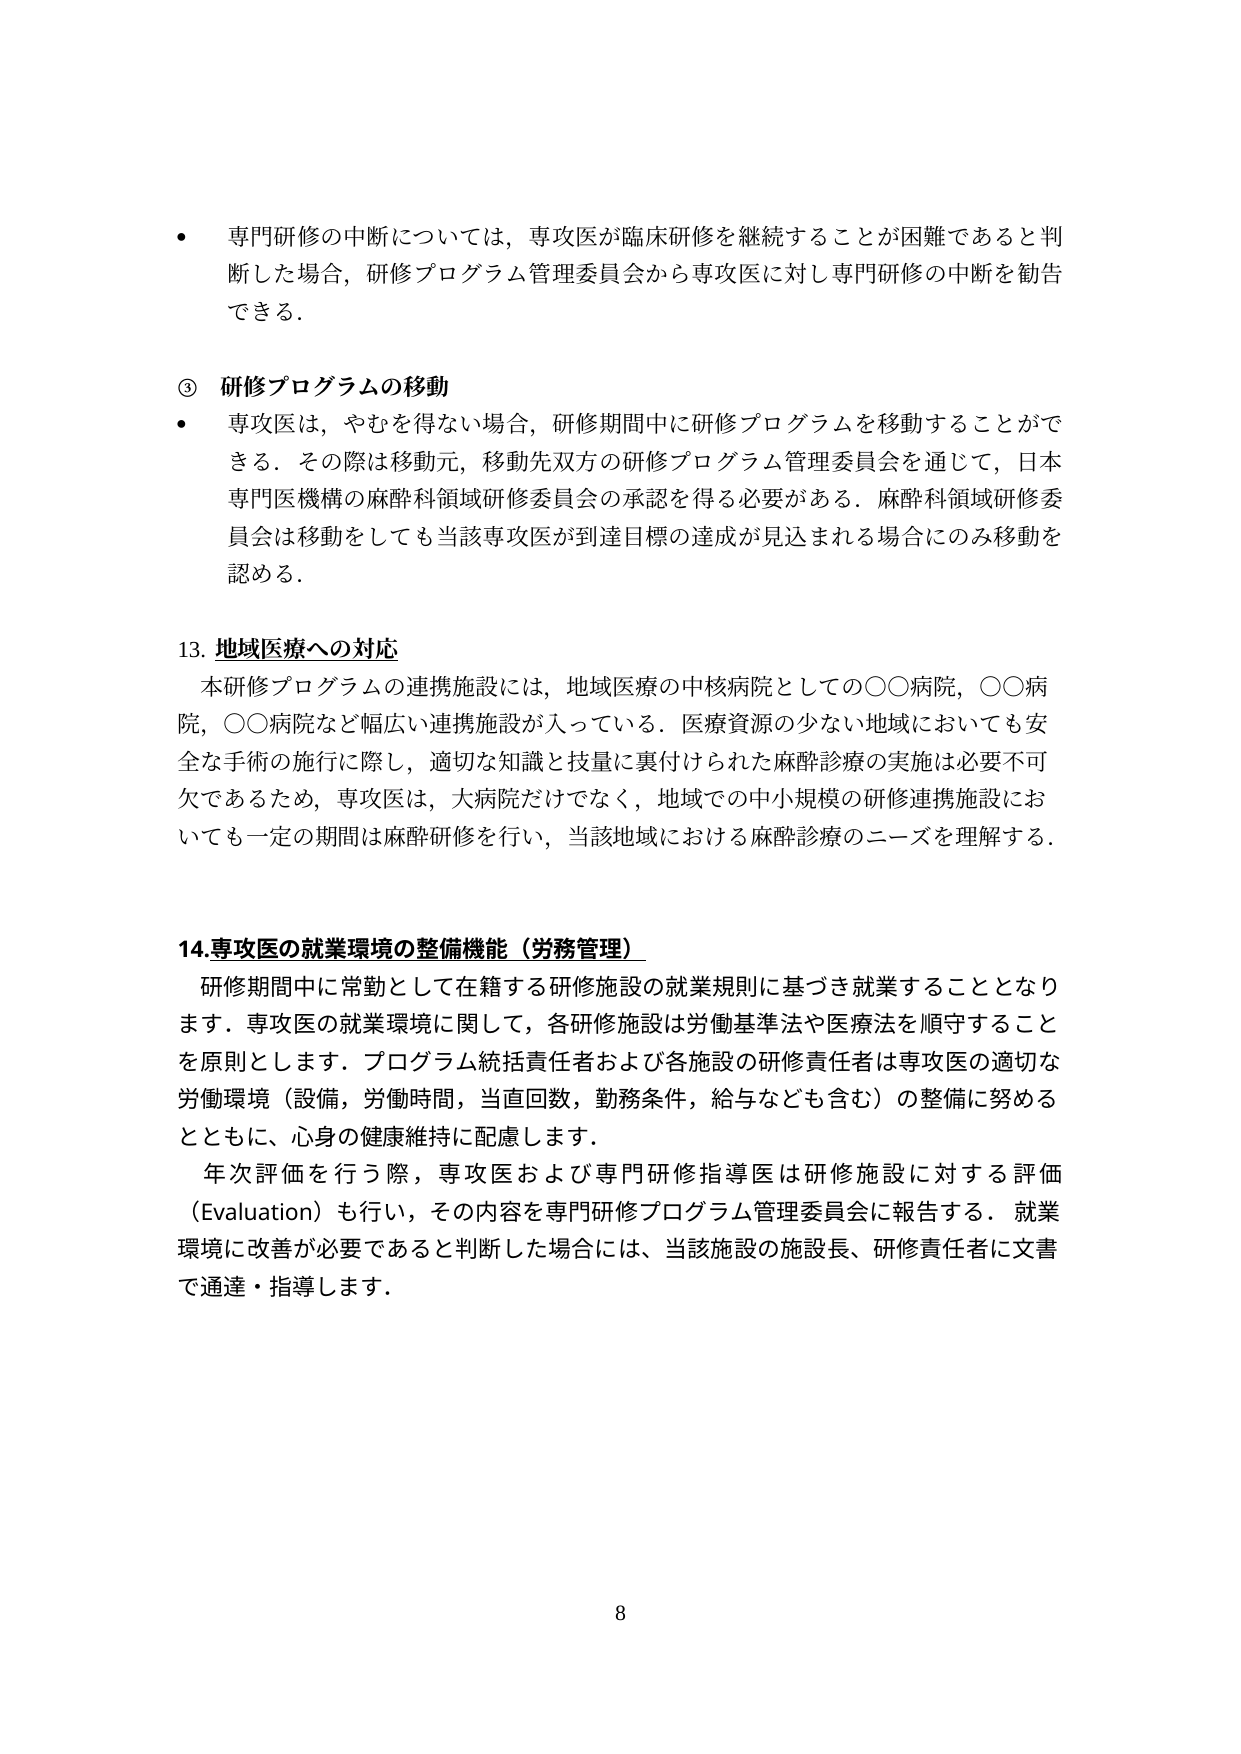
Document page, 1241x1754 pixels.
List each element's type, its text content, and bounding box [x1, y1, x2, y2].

text 研修期間中に常勤として在籍する研修施設の就業規則に基づき就業することとなります．専攻医の就業環境に関して，各研修施設は労働基準法や医療法を順守することを原則とします．プログラム統括責任者および各施設の研修責任者は専攻医の適切な労働環境（設備，労働時間，当直回数，勤務条件，給与なども含む）の整備に努めるとともに、心身の健康維持に配慮します． [177, 967, 1063, 1154]
list 専門研修の中断については，専攻医が臨床研修を継続することが困難であると判断した場合，研修プログラム管理委員会から専攻医に対し専門研修の中断を勧告できる． [177, 217, 1063, 329]
text 年次評価を行う際，専攻医および専門研修指導医は研修施設に対する評価（Evaluation）も行い，その内容を専門研修プログラム管理委員会に報告する． 就業環境に改善が必要であると判断した場合には、当該施設の施設長、研修責任者に文書で通達・指導します． [177, 1154, 1063, 1304]
list 専攻医は，やむを得ない場合，研修期間中に研修プログラムを移動することができる．その際は移動元，移動先双方の研修プログラム管理委員会を通じて，日本専門医機構の麻酔科領域研修委員会の承認を得る必要がある．麻酔科領域研修委員会は移動をしても当該専攻医が到達目標の達成が見込まれる場合にのみ移動を認める． [177, 404, 1063, 592]
text ③ 研修プログラムの移動 [177, 367, 1063, 404]
text 14.専攻医の就業環境の整備機能（労務管理） [177, 929, 1063, 967]
list 地域医療への対応 [177, 629, 1063, 667]
text 本研修プログラムの連携施設には，地域医療の中核病院としての○○病院，○○病院，○○病院など幅広い連携施設が入っている．医療資源の少ない地域においても安全な手術の施行に際し，適切な知識と技量に裏付けられた麻酔診療の実施は必要不可欠であるため，専攻医は，大病院だけでなく，地域での中小規模の研修連携施設においても一定の期間は麻酔研修を行い，当該地域における麻酔診療のニーズを理解する． [177, 667, 1063, 854]
